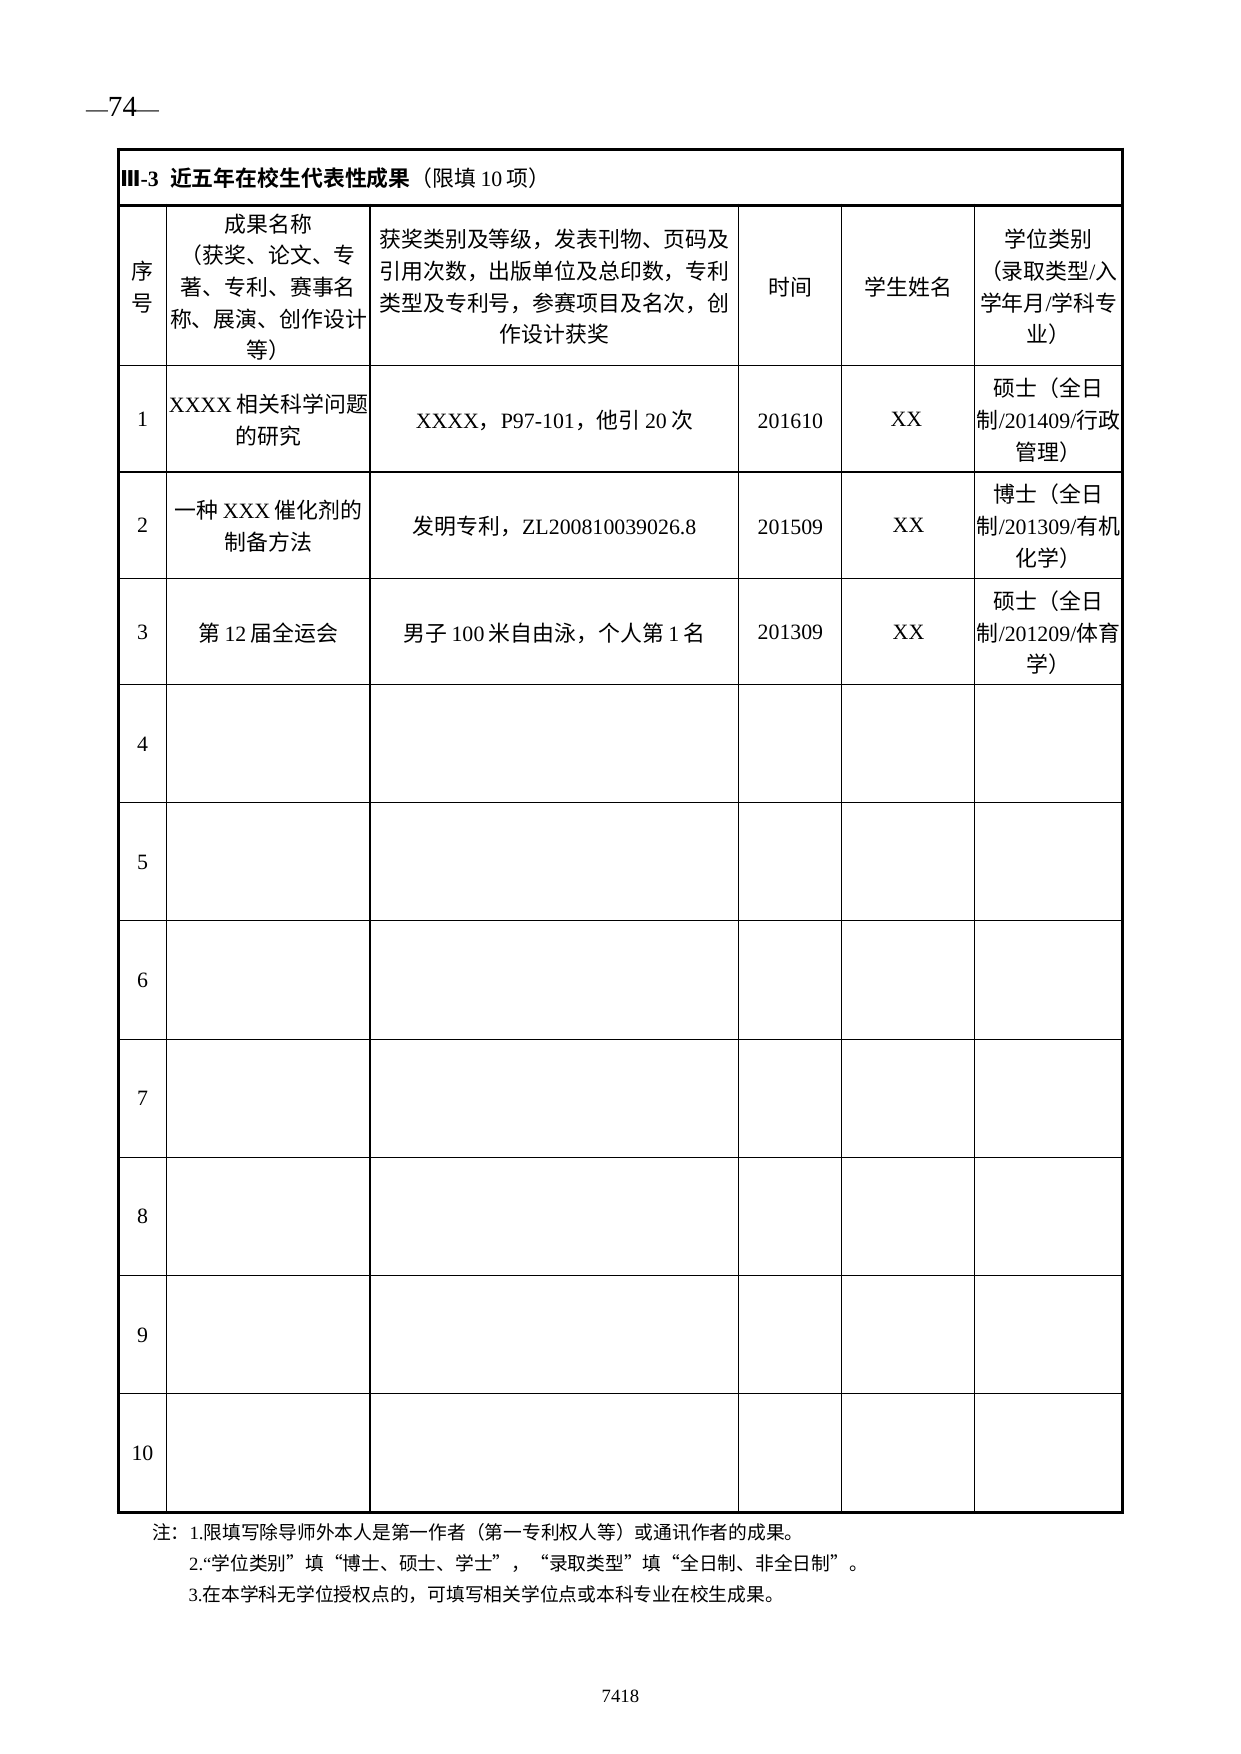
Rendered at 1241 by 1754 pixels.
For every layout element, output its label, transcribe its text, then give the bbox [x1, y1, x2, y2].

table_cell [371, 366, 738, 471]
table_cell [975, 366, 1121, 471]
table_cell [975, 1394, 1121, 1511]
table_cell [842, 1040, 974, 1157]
text 注：1.限填写除导师外本人是第一作者（第一专利权人等）或通讯作者的成果。 [152, 1514, 1110, 1545]
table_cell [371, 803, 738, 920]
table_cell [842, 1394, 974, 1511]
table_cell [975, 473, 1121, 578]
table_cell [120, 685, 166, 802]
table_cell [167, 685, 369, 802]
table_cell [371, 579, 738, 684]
text 3.在本学科无学位授权点的，可填写相关学位点或本科专业在校生成果。 [130, 1577, 1110, 1608]
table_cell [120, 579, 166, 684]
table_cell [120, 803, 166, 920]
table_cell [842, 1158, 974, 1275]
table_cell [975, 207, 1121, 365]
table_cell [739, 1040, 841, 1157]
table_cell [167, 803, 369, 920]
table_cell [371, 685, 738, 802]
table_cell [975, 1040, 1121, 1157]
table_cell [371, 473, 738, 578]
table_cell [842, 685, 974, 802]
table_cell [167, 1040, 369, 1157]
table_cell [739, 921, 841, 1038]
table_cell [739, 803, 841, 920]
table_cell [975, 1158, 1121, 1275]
text 2.“学位类别”填“博士、硕士、学士”，“录取类型”填“全日制、非全日制”。 [130, 1545, 1110, 1577]
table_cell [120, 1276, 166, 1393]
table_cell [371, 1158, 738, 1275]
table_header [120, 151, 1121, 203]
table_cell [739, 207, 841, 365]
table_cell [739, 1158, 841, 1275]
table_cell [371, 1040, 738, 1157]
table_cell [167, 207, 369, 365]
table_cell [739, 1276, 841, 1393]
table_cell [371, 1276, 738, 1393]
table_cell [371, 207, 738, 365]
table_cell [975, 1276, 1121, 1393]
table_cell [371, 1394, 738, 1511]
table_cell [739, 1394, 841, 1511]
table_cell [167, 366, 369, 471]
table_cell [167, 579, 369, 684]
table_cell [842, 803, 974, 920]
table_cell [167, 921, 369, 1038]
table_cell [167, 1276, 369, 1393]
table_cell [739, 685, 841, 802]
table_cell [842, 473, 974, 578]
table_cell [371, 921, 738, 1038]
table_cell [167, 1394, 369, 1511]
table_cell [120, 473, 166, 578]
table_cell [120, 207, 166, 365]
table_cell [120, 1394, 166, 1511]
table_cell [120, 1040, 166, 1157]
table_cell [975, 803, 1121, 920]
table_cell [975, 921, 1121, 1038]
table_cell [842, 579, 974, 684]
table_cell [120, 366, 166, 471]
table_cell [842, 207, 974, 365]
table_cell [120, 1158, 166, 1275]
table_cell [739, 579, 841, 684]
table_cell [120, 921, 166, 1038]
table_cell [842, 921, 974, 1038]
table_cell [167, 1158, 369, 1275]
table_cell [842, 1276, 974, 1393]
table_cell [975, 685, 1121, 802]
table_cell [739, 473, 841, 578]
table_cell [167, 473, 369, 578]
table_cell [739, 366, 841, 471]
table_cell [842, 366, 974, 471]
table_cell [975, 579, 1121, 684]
